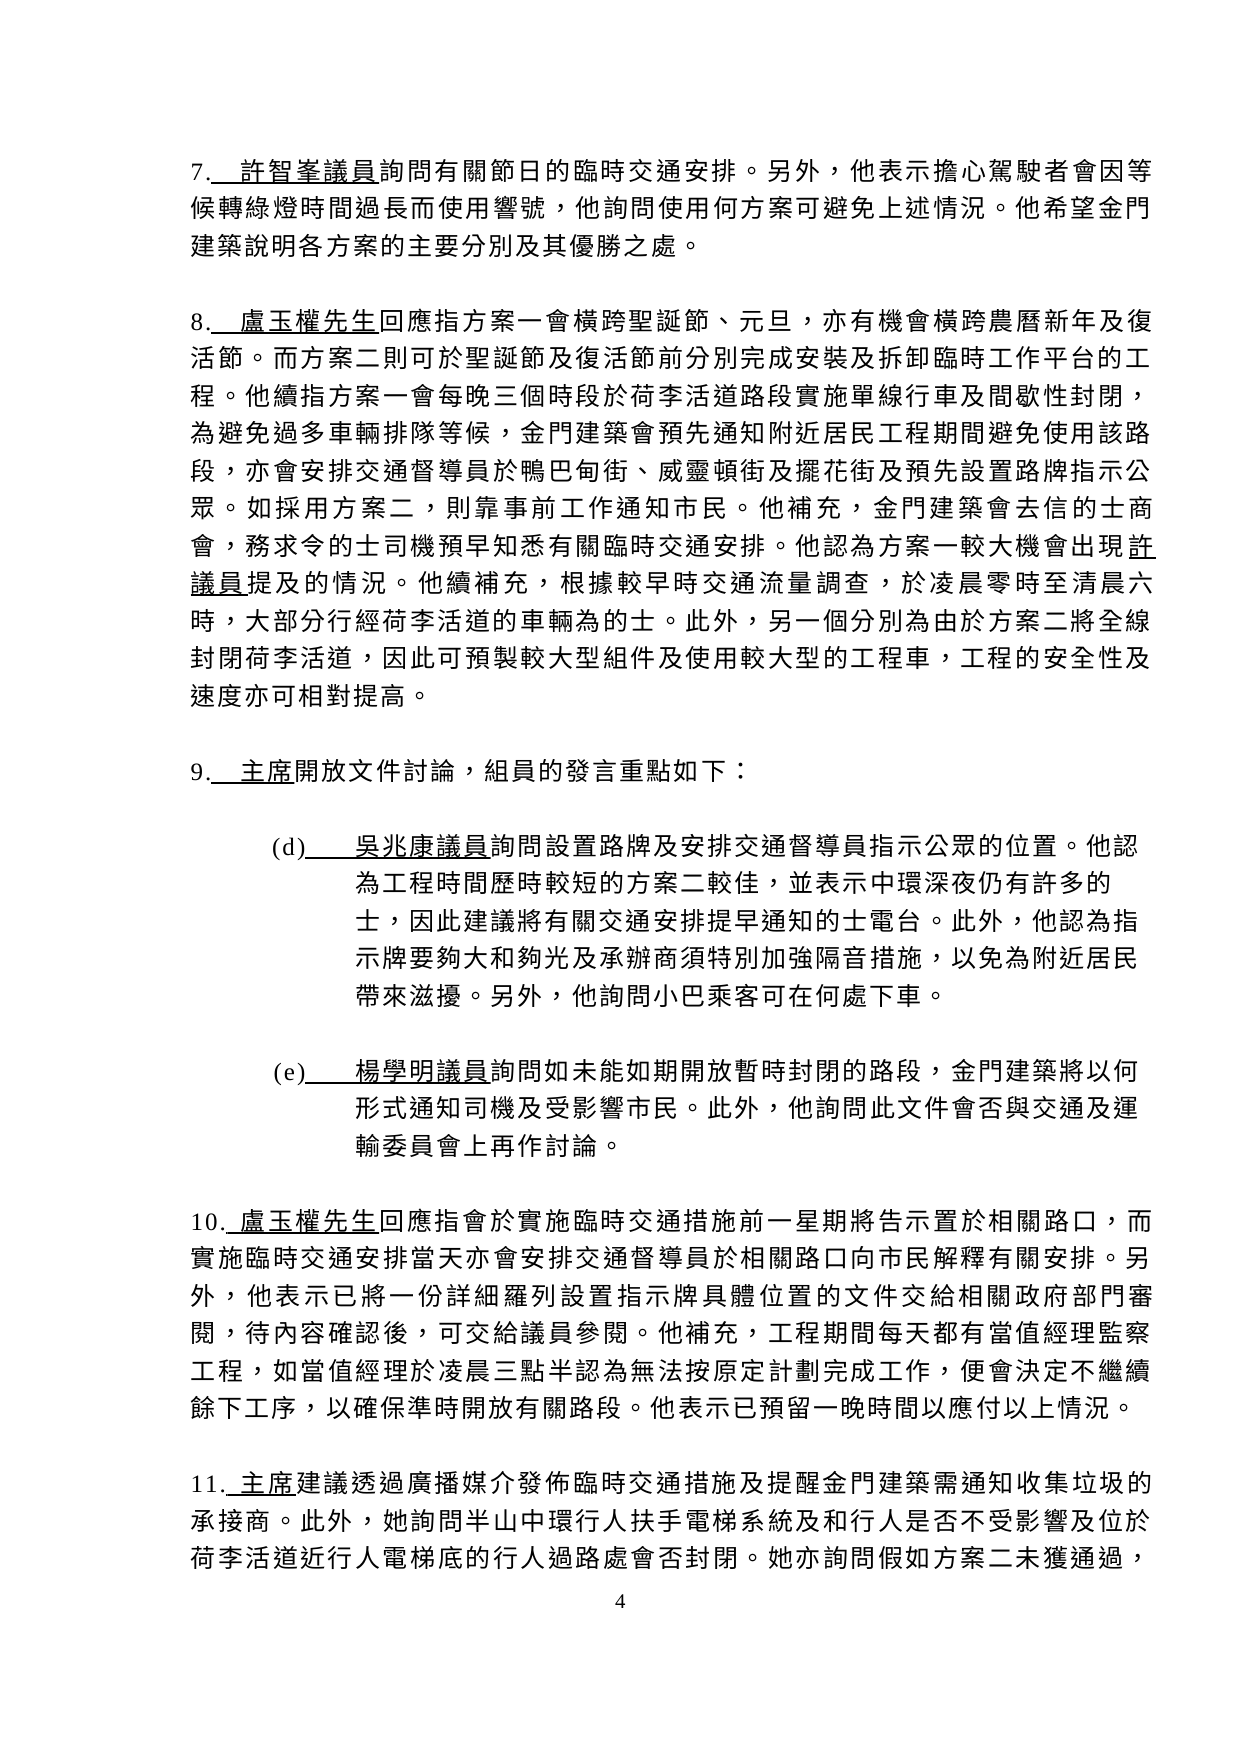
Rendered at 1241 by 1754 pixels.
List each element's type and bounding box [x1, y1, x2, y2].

table_cell [188, 150, 1157, 1575]
